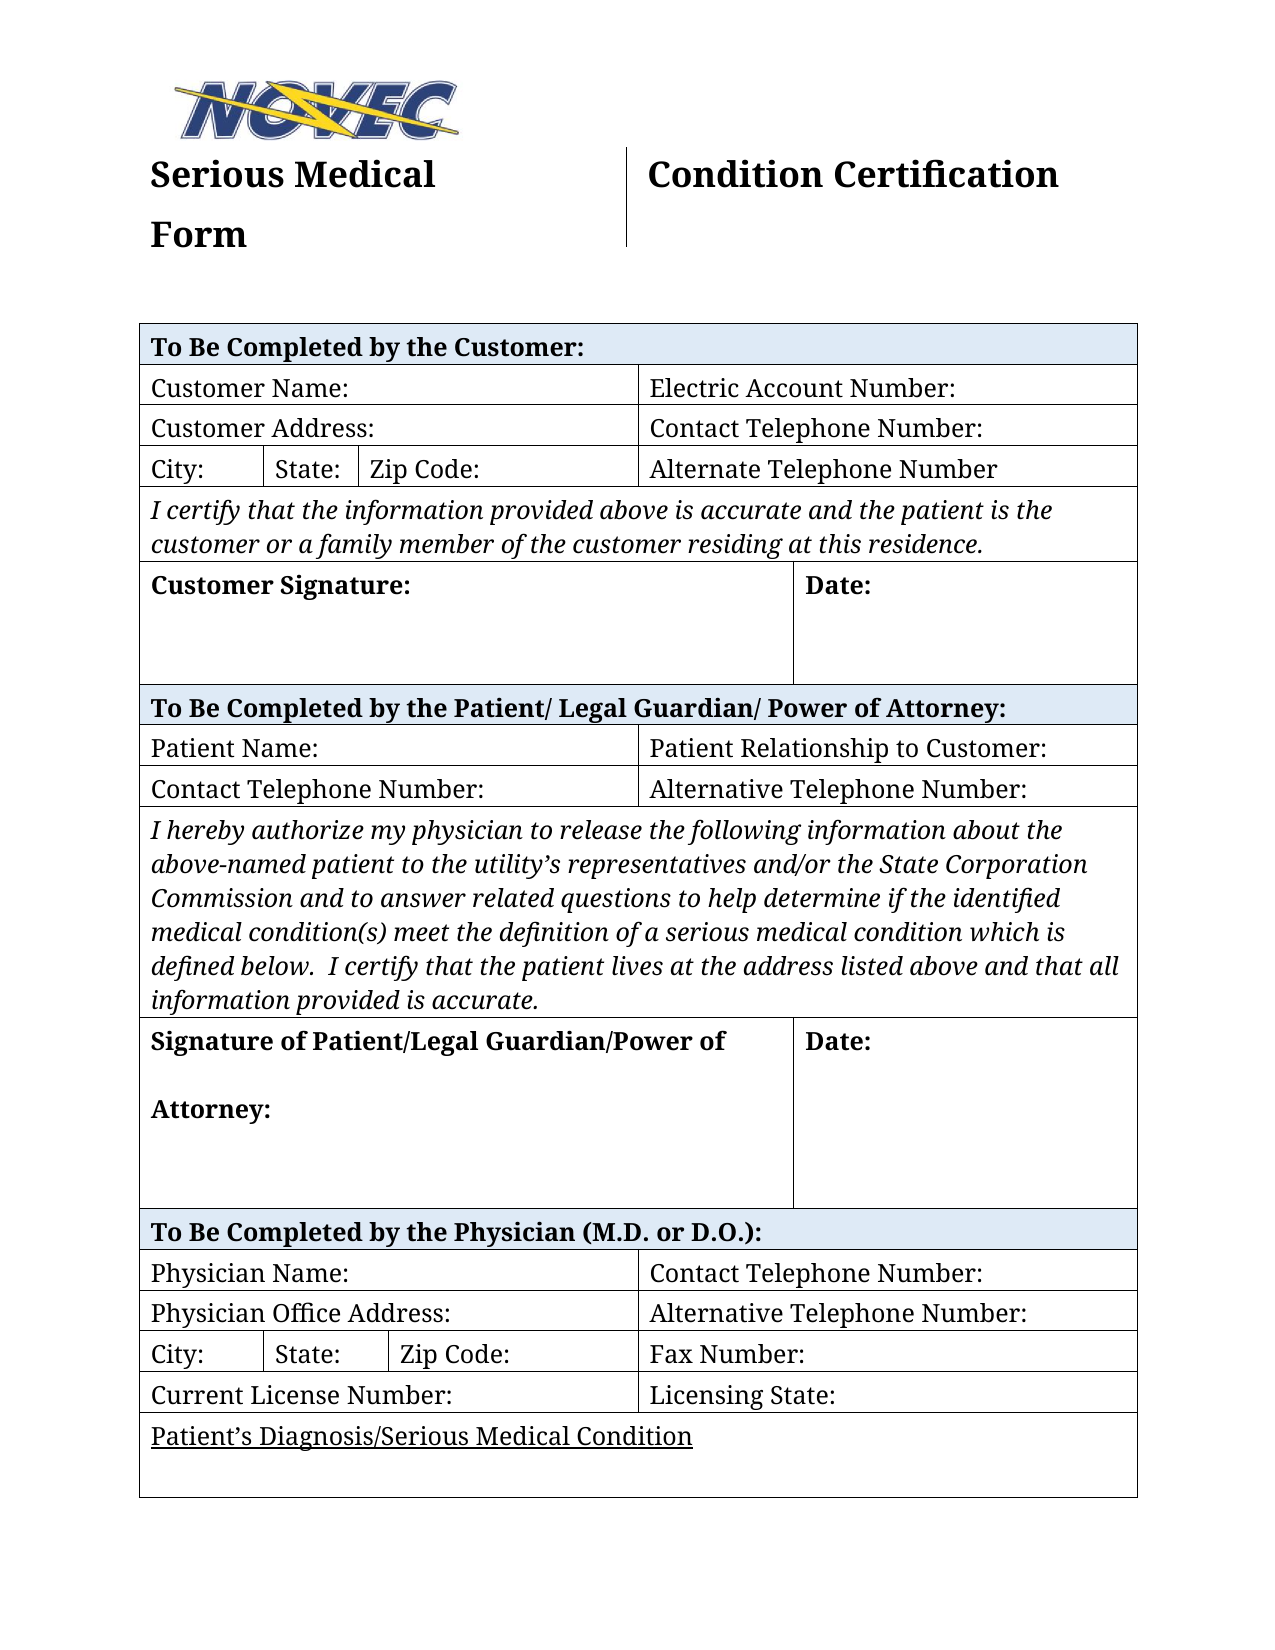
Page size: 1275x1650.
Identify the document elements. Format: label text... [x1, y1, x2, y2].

text Serious Medical Condition Certification Form [150, 150, 1095, 258]
table_cell Physician Office Address: [140, 1291, 638, 1330]
table_cell Customer Name: [140, 365, 638, 404]
table_cell To Be Completed by the Patient/ Legal Guardian/ Power of Attorney: [140, 685, 1137, 724]
table_cell Customer Address: [140, 405, 638, 445]
table_cell Date: [794, 562, 1137, 684]
table_cell Electric Account Number: [639, 365, 1137, 404]
table_cell Contact Telephone Number: [639, 405, 1137, 445]
table_cell Customer Signature: [140, 562, 793, 684]
table_cell Patient Relationship to Customer: [639, 725, 1137, 765]
table_cell Alternative Telephone Number: [639, 766, 1137, 806]
table_cell Licensing State: [639, 1372, 1137, 1412]
table_cell Zip Code: [359, 446, 638, 486]
table_cell City: [140, 446, 263, 486]
table_cell Physician Name: [140, 1250, 638, 1289]
table_cell State: [264, 446, 358, 486]
table_cell Alternative Telephone Number: [639, 1291, 1137, 1330]
table_cell Fax Number: [639, 1331, 1137, 1371]
table_cell Contact Telephone Number: [140, 766, 638, 806]
table_cell City: [140, 1331, 263, 1371]
table_cell Current License Number: [140, 1372, 638, 1412]
table_cell State: [264, 1331, 388, 1371]
table_cell Date: [794, 1018, 1137, 1208]
table_cell Alternate Telephone Number [639, 446, 1137, 486]
table_cell Signature of Patient/Legal Guardian/Power of Attorney: [140, 1018, 793, 1208]
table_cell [140, 1413, 1137, 1497]
table_cell To Be Completed by the Physician (M.D. or D.O.): [140, 1209, 1137, 1249]
table_cell Zip Code: [389, 1331, 638, 1371]
picture [150, 43, 501, 144]
table_cell I certify that the information provided above is accurate and the patient is the customer or a family member of the customer residing at this residence. [140, 487, 1137, 561]
table_cell Contact Telephone Number: [639, 1250, 1137, 1289]
table_header To Be Completed by the Customer: [140, 324, 1137, 364]
table_cell Patient Name: [140, 725, 638, 765]
table_cell I hereby authorize my physician to release the following information about the above-named patient to the utility’s representatives and/or the State Corporation Commission and to answer related questions to help determine if the identified medical condition(s) meet the definition of a serious medical condition which is defined below. I certify that the patient lives at the address listed above and that all information provided is accurate. [140, 807, 1137, 1017]
